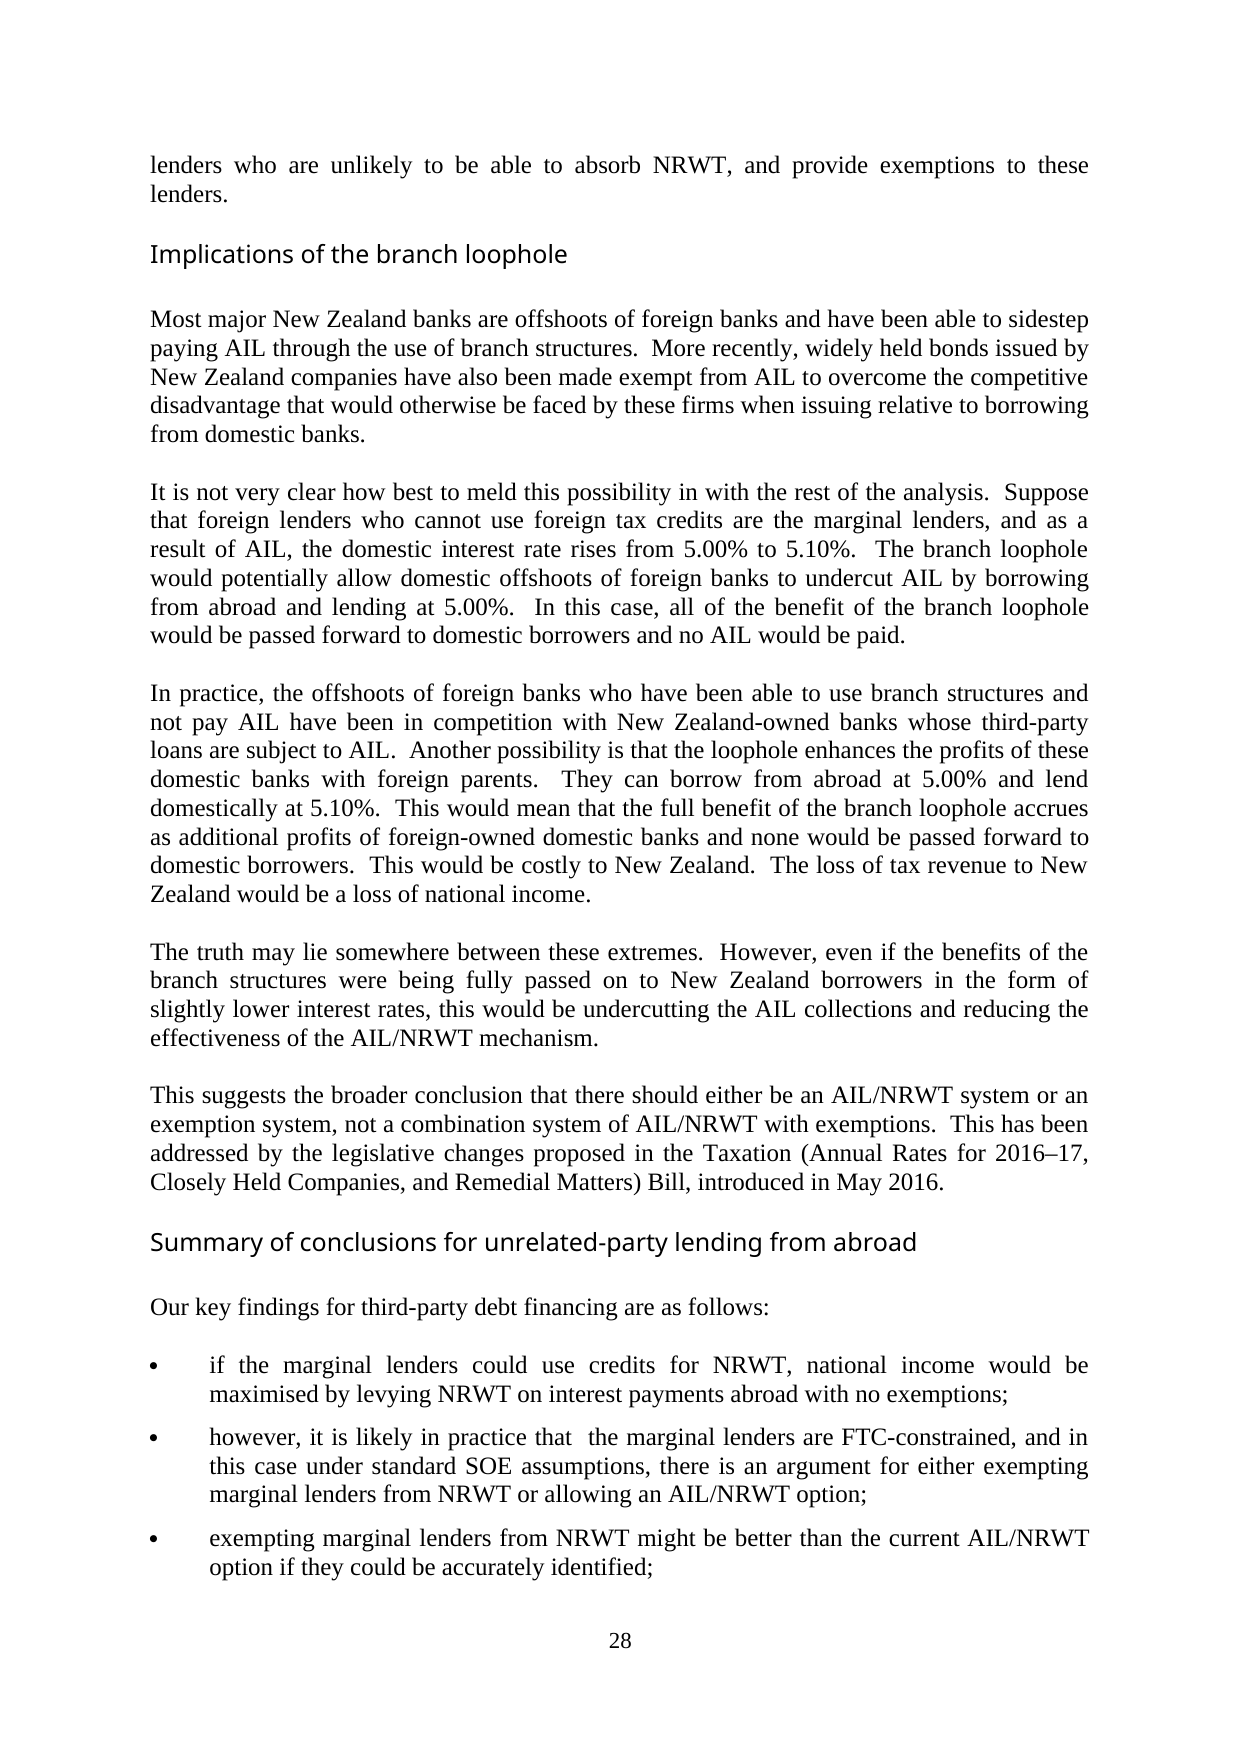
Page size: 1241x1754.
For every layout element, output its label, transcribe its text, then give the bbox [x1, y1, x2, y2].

text This suggests the broader conclusion that there should either be an AIL/NRWT system or an exemption system, not a combination system of AIL/NRWT with exemptions. This has been addressed by the legislative changes proposed in the Taxation (Annual Rates for 2016–17, Closely Held Companies, and Remedial Matters) Bill, introduced in May 2016. [150, 1081, 1090, 1196]
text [150, 150, 1090, 207]
subtitle Implications of the branch loophole [150, 236, 1090, 270]
text if the marginal lenders could use credits for NRWT, national income would be maximised by levying NRWT on interest payments abroad with no exemptions; [150, 1350, 1090, 1407]
text Our key findings for third-party debt financing are as follows: [150, 1292, 1090, 1321]
text It is not very clear how best to meld this possibility in with the rest of the analysis. Suppose that foreign lenders who cannot use foreign tax credits are the marginal lenders, and as a result of AIL, the domestic interest rate rises from 5.00% to 5.10%. The branch loophole would potentially allow domestic offshoots of foreign banks to undercut AIL by borrowing from abroad and lending at 5.00%. In this case, all of the benefit of the branch loophole would be passed forward to domestic borrowers and no AIL would be paid. [150, 477, 1090, 649]
text Most major New Zealand banks are offshoots of foreign banks and have been able to sidestep paying AIL through the use of branch structures. More recently, widely held bonds issued by New Zealand companies have also been made exempt from AIL to overcome the competitive disadvantage that would otherwise be faced by these firms when issuing relative to borrowing from domestic banks. [150, 304, 1090, 448]
text In practice, the offshoots of foreign banks who have been able to use branch structures and not pay AIL have been in competition with New Zealand-owned banks whose third-party loans are subject to AIL. Another possibility is that the loophole enhances the profits of these domestic banks with foreign parents. They can borrow from abroad at 5.00% and lend domestically at 5.10%. This would mean that the full benefit of the branch loophole accrues as additional profits of foreign-owned domestic banks and none would be passed forward to domestic borrowers. This would be costly to New Zealand. The loss of tax revenue to New Zealand would be a loss of national income. [150, 678, 1090, 908]
text however, it is likely in practice that the marginal lenders are FTC-constrained, and in this case under standard SOE assumptions, there is an argument for either exempting marginal lenders from NRWT or allowing an AIL/NRWT option; [150, 1422, 1090, 1508]
subtitle Summary of conclusions for unrelated-party lending from abroad [150, 1224, 1090, 1258]
text The truth may lie somewhere between these extremes. However, even if the benefits of the branch structures were being fully passed on to New Zealand borrowers in the form of slightly lower interest rates, this would be undercutting the AIL collections and reducing the effectiveness of the AIL/NRWT mechanism. [150, 937, 1090, 1052]
text exempting marginal lenders from NRWT might be better than the current AIL/NRWT option if they could be accurately identified; [150, 1523, 1090, 1580]
